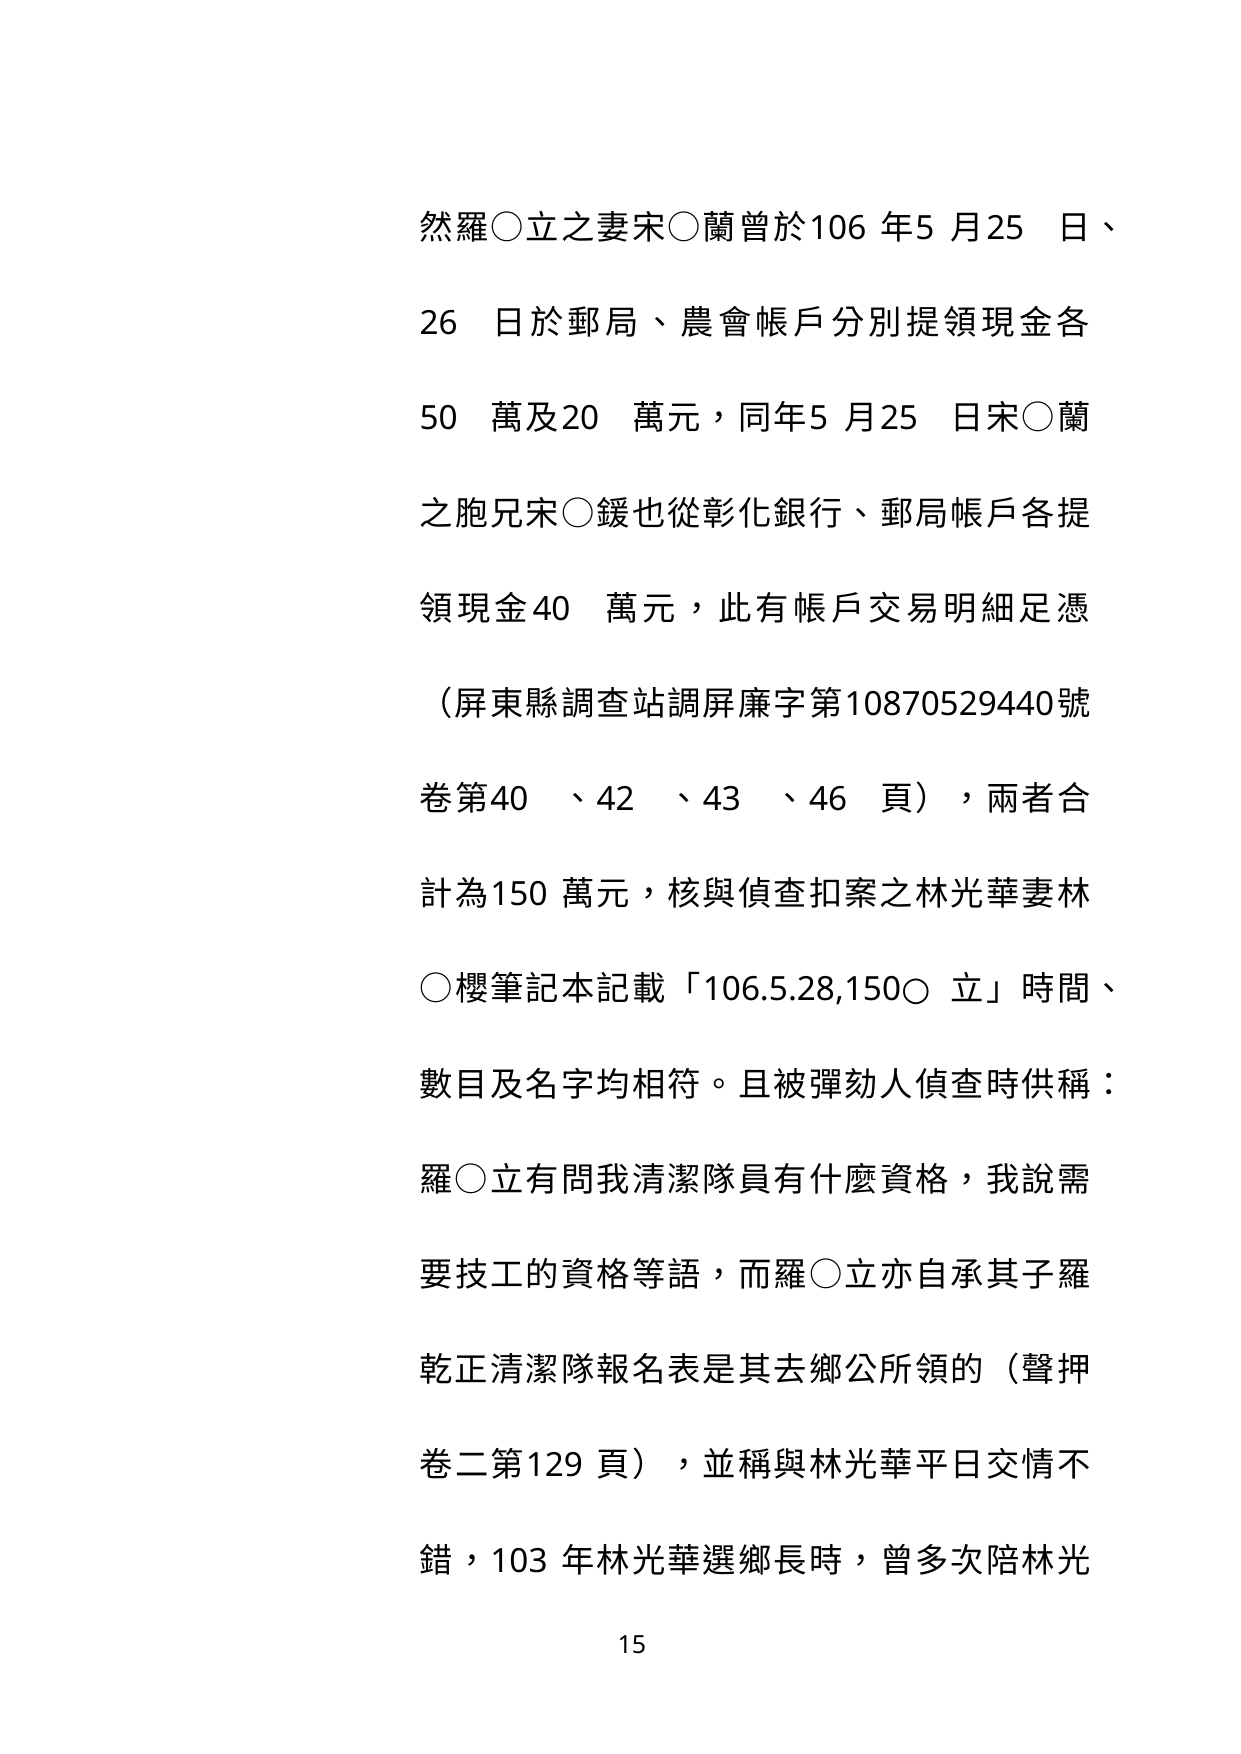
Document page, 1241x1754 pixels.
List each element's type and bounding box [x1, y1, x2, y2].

subtitle [317, 177, 1092, 1605]
